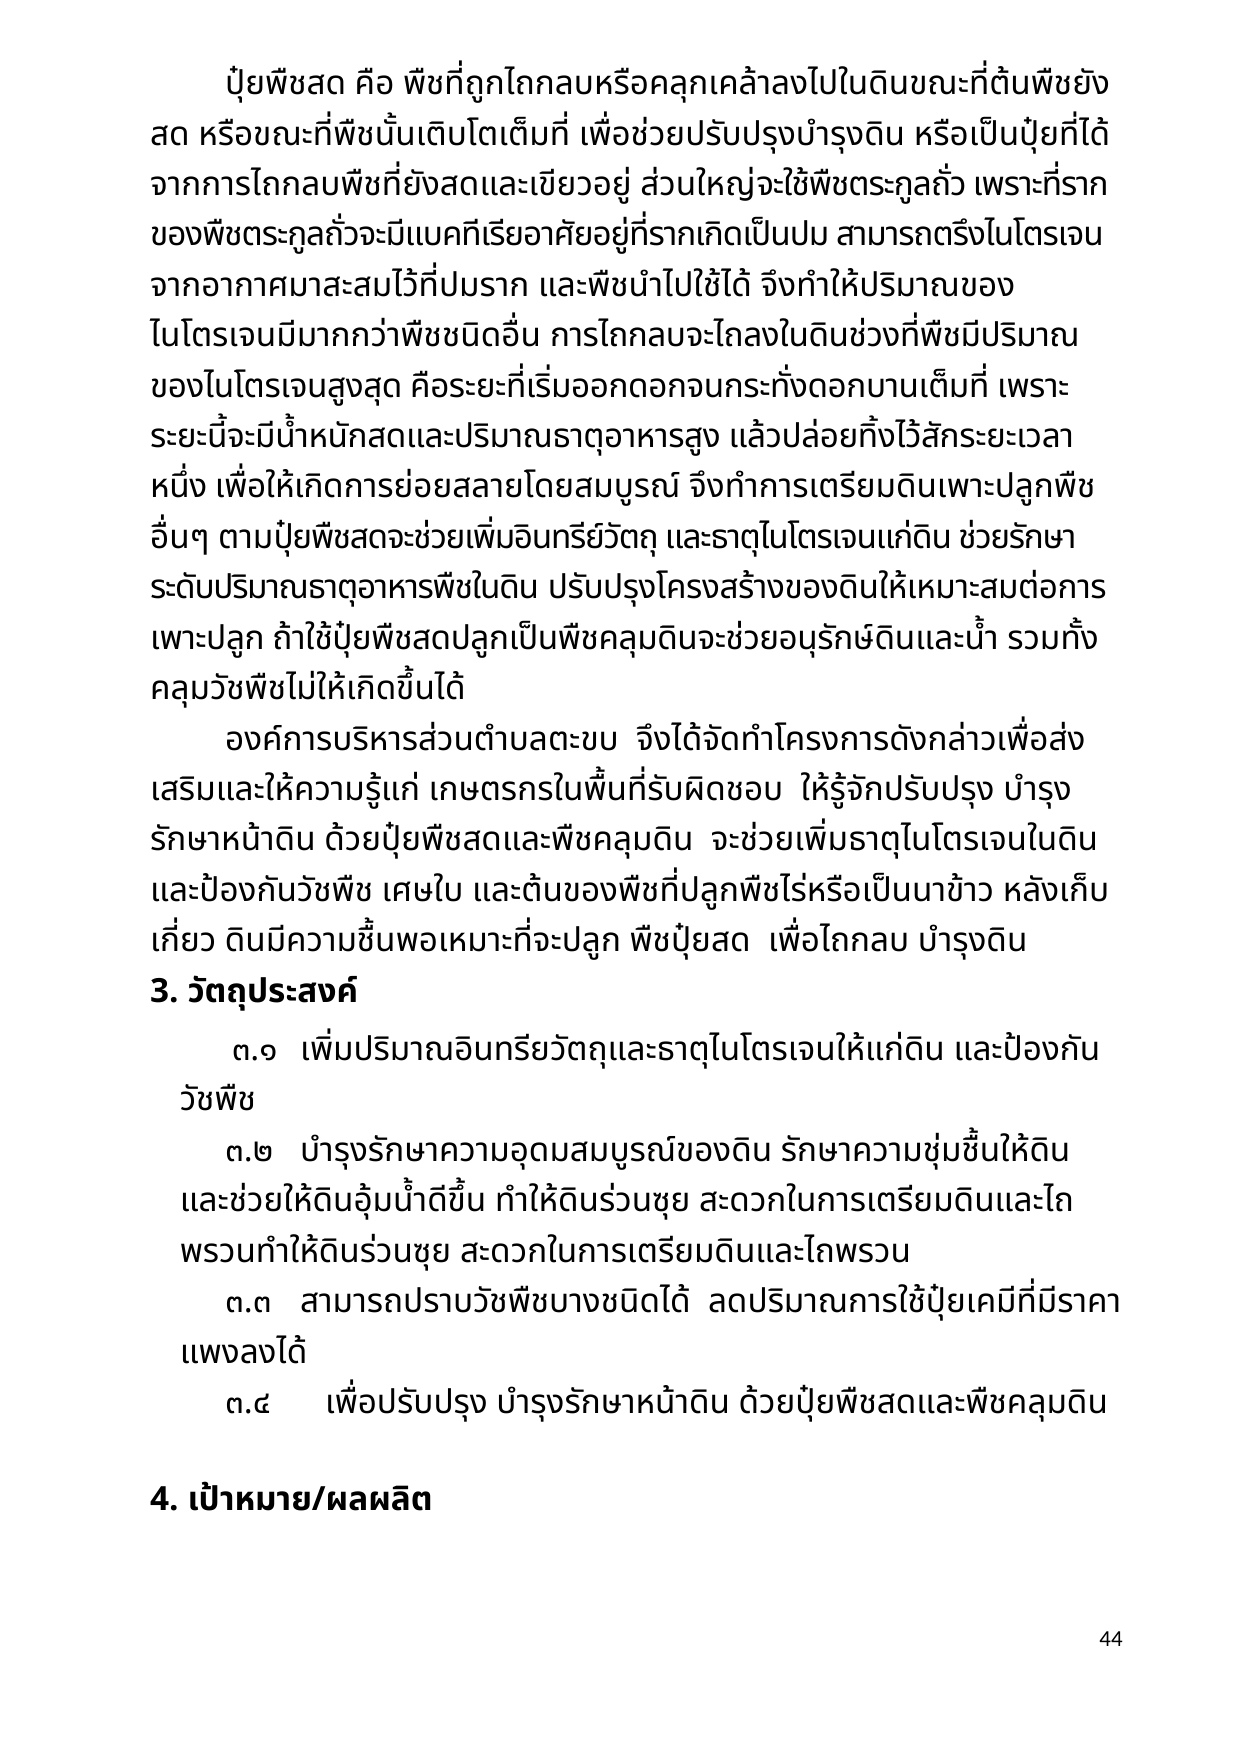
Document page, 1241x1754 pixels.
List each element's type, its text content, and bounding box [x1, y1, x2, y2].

text 3. วัตถุประสงค์ [150, 967, 1122, 1017]
text องค์การบริหารส่วนตำบลตะขบ จึงได้จัดทำโครงการดังกล่าวเพื่อส่งเสริมและให้ความรู้แก่ เกษตรกรในพื้นที่รับผิดชอบ ให้รู้จักปรับปรุง บำรุงรักษาหน้าดิน ด้วยปุ๋ยพืชสดและพืชคลุมดิน จะช่วยเพิ่มธาตุไนโตรเจนในดิน และป้องกันวัชพืช เศษใบ และต้นของพืชที่ปลูกพืชไร่หรือเป็นนาข้าว หลังเก็บเกี่ยว ดินมีความชื้นพอเหมาะที่จะปลูก พืชปุ๋ยสด เพื่อไถกลบ บำรุงดิน [150, 714, 1122, 967]
text ๓.๔ เพื่อปรับปรุง บำรุงรักษาหน้าดิน ด้วยปุ๋ยพืชสดและพืชคลุมดิน [179, 1378, 1122, 1429]
text 4. เป้าหมาย/ผลผลิต [150, 1474, 1122, 1525]
text ปุ๋ยพืชสด คือ พืชที่ถูกไถกลบหรือคลุกเคล้าลงไปในดินขณะที่ต้นพืชยังสด หรือขณะที่พืชนั้นเติบโตเต็มที่ เพื่อช่วยปรับปรุงบำรุงดิน หรือเป็นปุ๋ยที่ได้จากการไถกลบพืชที่ยังสดและเขียวอยู่ ส่วนใหญ่จะใช้พืชตระกูลถั่ว เพราะที่รากของพืชตระกูลถั่วจะมีแบคทีเรียอาศัยอยู่ที่รากเกิดเป็นปม สามารถตรึงไนโตรเจนจากอากาศมาสะสมไว้ที่ปมราก และพืชนำไปใช้ได้ จึงทำให้ปริมาณของไนโตรเจนมีมากกว่าพืชชนิดอื่น การไถกลบจะไถลงในดินช่วงที่พืชมีปริมาณของไนโตรเจนสูงสุด คือระยะที่เริ่มออกดอกจนกระทั่งดอกบานเต็มที่ เพราะระยะนี้จะมีน้ำหนักสดและปริมาณธาตุอาหารสูง แล้วปล่อยทิ้งไว้สักระยะเวลาหนึ่ง เพื่อให้เกิดการย่อยสลายโดยสมบูรณ์ จึงทำการเตรียมดินเพาะปลูกพืชอื่นๆ ตามปุ๋ยพืชสดจะช่วยเพิ่มอินทรีย์วัตถุ และธาตุไนโตรเจนแก่ดิน ช่วยรักษาระดับปริมาณธาตุอาหารพืชในดิน ปรับปรุงโครงสร้างของดินให้เหมาะสมต่อการเพาะปลูก ถ้าใช้ปุ๋ยพืชสดปลูกเป็นพืชคลุมดินจะช่วยอนุรักษ์ดินและน้ำ รวมทั้งคลุมวัชพืชไม่ให้เกิดขึ้นได้ [150, 59, 1122, 714]
text ๓.๑ เพิ่มปริมาณอินทรียวัตถุและธาตุไนโตรเจนให้แก่ดิน และป้องกันวัชพืช ๓.๒ บำรุงรักษาความอุดมสมบูรณ์ของดิน รักษาความชุ่มชื้นให้ดิน และช่วยให้ดินอุ้มน้ำดีขึ้น ทำให้ดินร่วนซุย สะดวกในการเตรียมดินและไถพรวนทำให้ดินร่วนซุย สะดวกในการเตรียมดินและไถพรวน ๓.๓ สามารถปราบวัชพืชบางชนิดได้ ลดปริมาณการใช้ปุ๋ยเคมีที่มีราคาแพงลงได้ [150, 1025, 1122, 1378]
